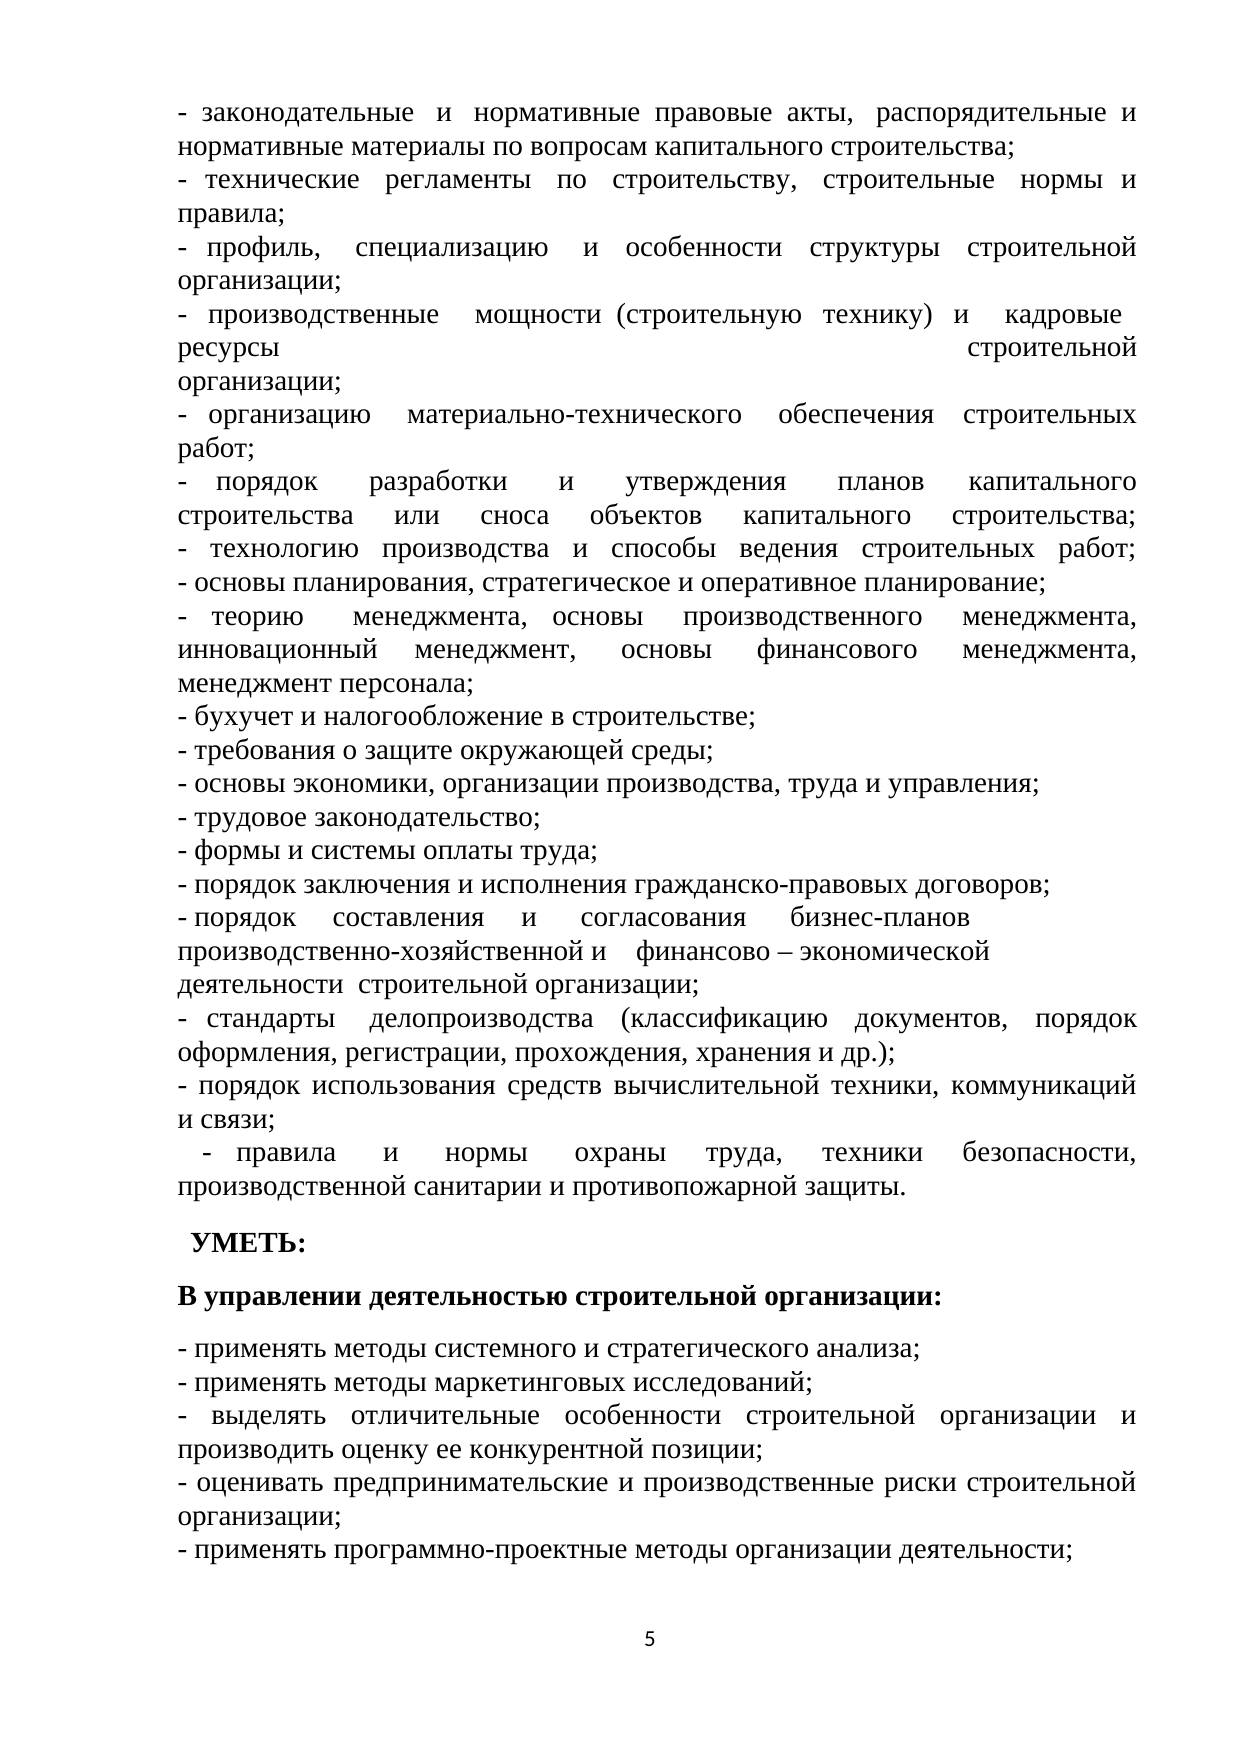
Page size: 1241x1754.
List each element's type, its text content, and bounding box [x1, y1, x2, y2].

text - правила и нормы охраны труда, техники безопасности, производственной санитарии и противопожарной защиты. [177, 1134, 1137, 1201]
text - теорию менеджмента, основы производственного менеджмента, инновационный менеджмент, основы финансового менеджмента, менеджмент персонала; [177, 598, 1137, 698]
text - порядок использования средств вычислительной техники, коммуникаций и связи; [177, 1067, 1137, 1134]
text - применять методы системного и стратегического анализа; [177, 1330, 1137, 1364]
text - выделять отличительные особенности строительной организации и производить оценку ее конкурентной позиции; [177, 1397, 1137, 1464]
text - бухучет и налогообложение в строительстве; [177, 698, 1137, 732]
text УМЕТЬ: [177, 1225, 1137, 1258]
text - оценивать предпринимательские и производственные риски строительной организации; [177, 1464, 1137, 1532]
text - законодательные и нормативные правовые акты, распорядительные и нормативные материалы по вопросам капитального строительства; [177, 94, 1137, 162]
text деятельности строительной организации; [177, 967, 1137, 1000]
text - требования о защите окружающей среды; - основы экономики, организации производства, труда и управления; - трудовое законодательство; - формы и системы оплаты труда; - порядок заключения и исполнения гражданско-правовых договоров; - порядок составления и согласования бизнес-планов производственно-хозяйственной и финансово – экономической [177, 732, 1137, 967]
text - технические регламенты по строительству, строительные нормы и правила; [177, 162, 1137, 229]
text - стандарты делопроизводства (классификацию документов, порядок оформления, регистрации, прохождения, хранения и др.); [177, 1000, 1137, 1067]
text В управлении деятельностью строительной организации: [177, 1278, 1137, 1311]
text - профиль, специализацию и особенности структуры строительной организации; - производственные мощности (строительную технику) и кадровые ресурсы строительной организации; - организацию материально-технического обеспечения строительных работ; - порядок разработки и утверждения планов капитального строительства или сноса объектов капитального строительства; - технологию производства и способы ведения строительных работ; - основы планирования, стратегическое и оперативное планирование; [177, 229, 1137, 598]
text - применять методы маркетинговых исследований; [177, 1364, 1137, 1397]
text - применять программно-проектные методы организации деятельности; [177, 1532, 1137, 1565]
